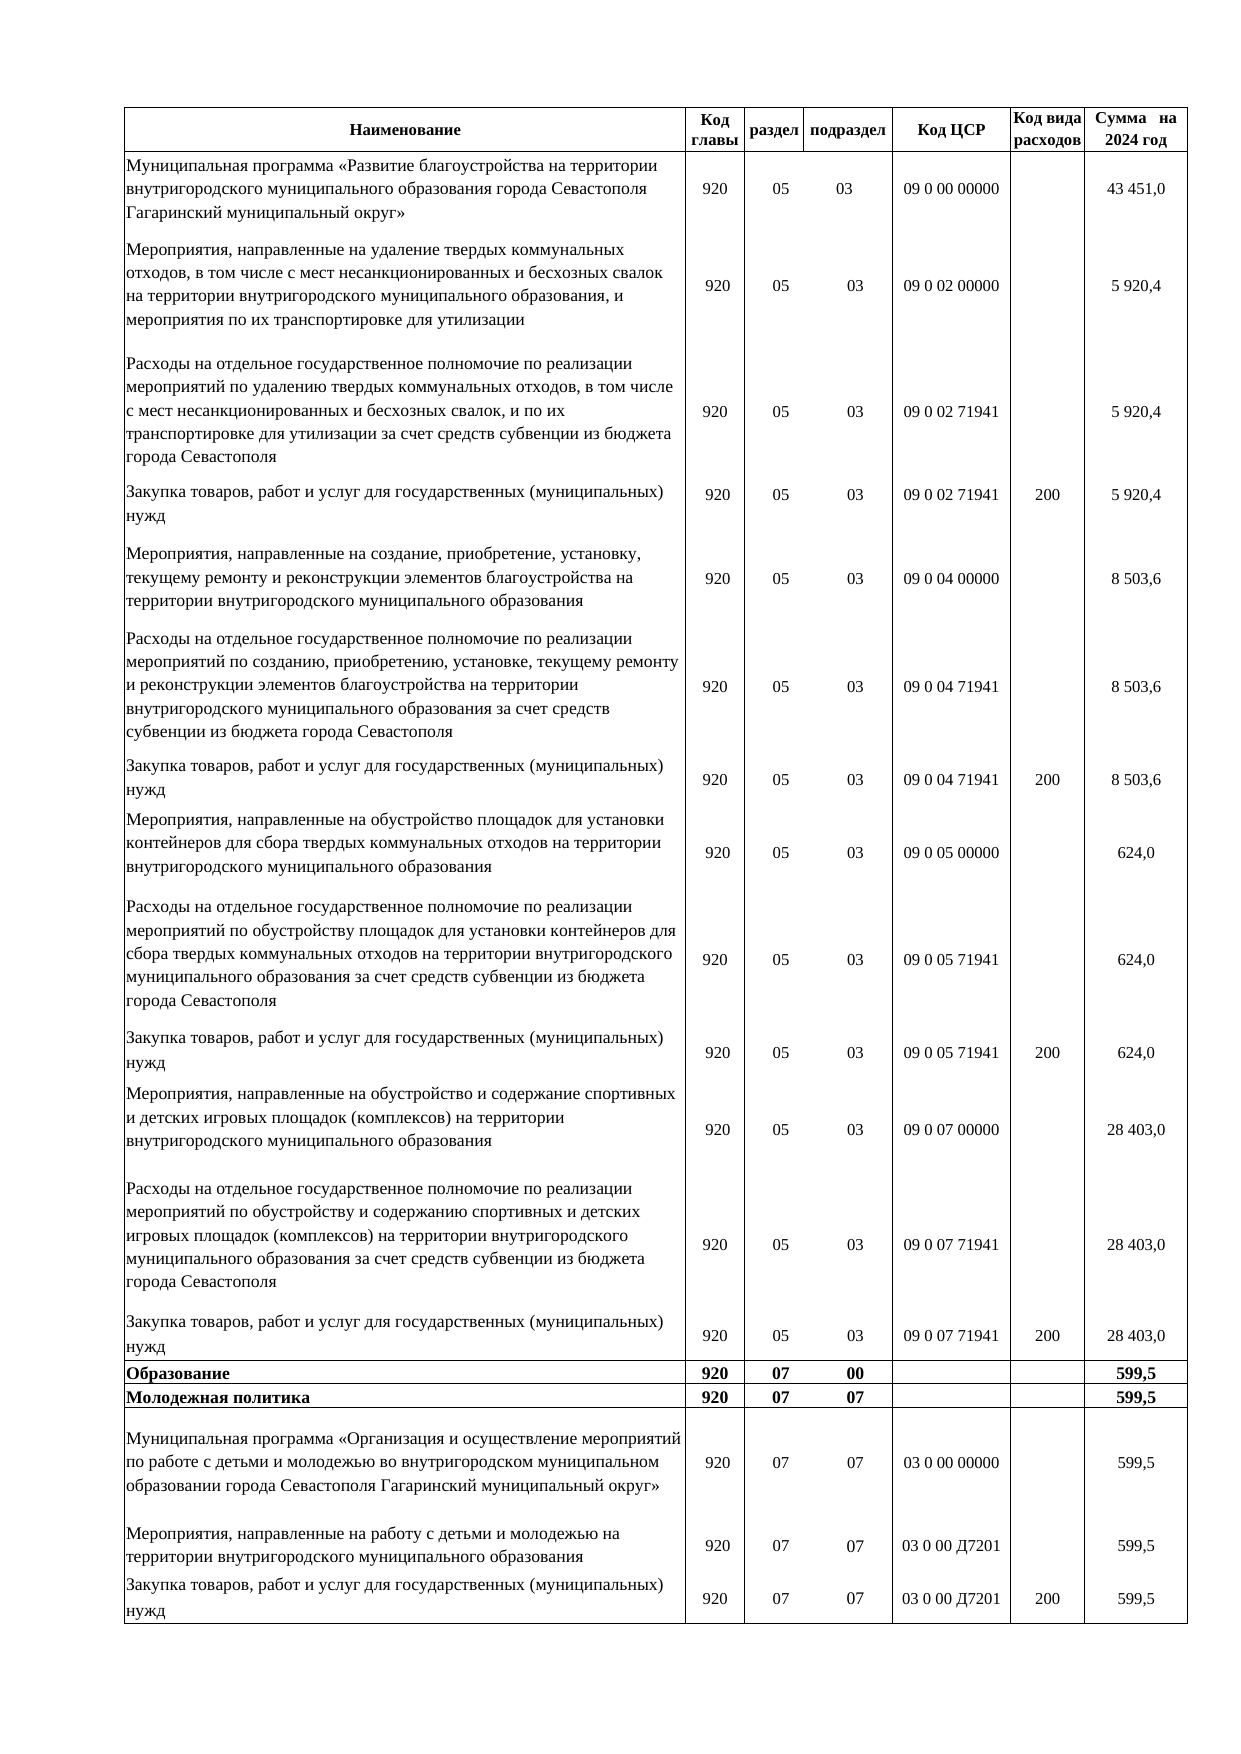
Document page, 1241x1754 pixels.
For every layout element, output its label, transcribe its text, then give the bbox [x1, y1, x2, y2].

table_cell 07 [818, 1408, 892, 1518]
table_cell [1011, 1178, 1084, 1311]
table_header подраздел [804, 108, 892, 151]
table_cell [893, 1361, 1010, 1383]
table_cell 03 [818, 622, 892, 750]
table_cell 599,5 [1085, 1384, 1187, 1407]
table_cell Закупка товаров, работ и услуг для государственных (муниципальных) нужд [125, 750, 685, 809]
table_cell Расходы на отдельное государственное полномочие по реализации мероприятий по обустройству площадок для установки контейнеров для сбора твердых коммунальных отходов на территории внутригородского муниципального образования за счет средств субвенции из бюджета города Севастополя [125, 896, 685, 1022]
table_cell 200 [1011, 477, 1084, 534]
table_header Код главы [686, 108, 744, 151]
table_cell 05 [745, 1178, 818, 1311]
table_cell 28 403,0 [1085, 1311, 1187, 1360]
table_cell 920 [686, 1518, 744, 1574]
table_cell 05 [745, 1022, 818, 1082]
table_cell 200 [1011, 1574, 1084, 1622]
table_cell 920 [686, 750, 744, 809]
table_cell [1011, 346, 1084, 477]
table_cell 05 [745, 809, 818, 896]
table_header Наименование [125, 108, 685, 151]
table_cell 09 0 07 71941 [893, 1311, 1010, 1360]
table_cell Муниципальная программа «Организация и осуществление мероприятий по работе с детьми и молодежью во внутригородском муниципальном образовании города Севастополя Гагаринский муниципальный округ» [125, 1408, 685, 1518]
table_cell 03 [818, 1022, 892, 1082]
table_cell 03 [818, 346, 892, 477]
table_cell 09 0 02 71941 [893, 477, 1010, 534]
table_cell 09 0 02 00000 [893, 225, 1010, 346]
table_cell 07 [745, 1408, 818, 1518]
table_cell 599,5 [1085, 1518, 1187, 1574]
table_cell 599,5 [1085, 1408, 1187, 1518]
table_cell 5 920,4 [1085, 225, 1187, 346]
table_cell 920 [686, 477, 744, 534]
table_cell Закупка товаров, работ и услуг для государственных (муниципальных) нужд [125, 1311, 685, 1360]
table_cell Расходы на отдельное государственное полномочие по реализации мероприятий по обустройству и содержанию спортивных и детских игровых площадок (комплексов) на территории внутригородского муниципального образования за счет средств субвенции из бюджета города Севастополя [125, 1178, 685, 1311]
table_cell 920 [686, 1178, 744, 1311]
table_cell 599,5 [1085, 1361, 1187, 1383]
table_cell 920 [686, 1574, 744, 1622]
table_cell 05 [745, 896, 818, 1022]
table_cell 03 [818, 477, 892, 534]
table_cell 09 0 04 71941 [893, 750, 1010, 809]
table_cell 200 [1011, 1311, 1084, 1360]
table_cell 03 0 00 Д7201 [893, 1574, 1010, 1622]
table_cell 920 [686, 152, 744, 225]
table_cell 03 [818, 225, 892, 346]
table_cell [1011, 1408, 1084, 1518]
table_cell [1011, 152, 1084, 225]
table_cell 200 [1011, 750, 1084, 809]
table_cell Закупка товаров, работ и услуг для государственных (муниципальных) нужд [125, 1574, 685, 1622]
table_cell Муниципальная программа «Развитие благоустройства на территории внутригородского муниципального образования города Севастополя Гагаринский муниципальный округ» [125, 152, 685, 225]
table_cell 07 [745, 1574, 818, 1622]
table_cell 05 [745, 346, 818, 477]
table_header Код ЦСР [893, 108, 1010, 151]
table_cell 00 [818, 1361, 892, 1383]
table_cell 05 [745, 1082, 818, 1178]
table_cell 09 0 04 71941 [893, 622, 1010, 750]
table_header Сумма на 2024 год [1085, 108, 1187, 151]
table_cell 03 [818, 809, 892, 896]
table_cell 09 0 00 00000 [893, 152, 1010, 225]
table_cell 05 [745, 750, 818, 809]
table_cell 920 [686, 225, 744, 346]
table_cell Расходы на отдельное государственное полномочие по реализации мероприятий по удалению твердых коммунальных отходов, в том числе с мест несанкционированных и бесхозных свалок, и по их транспортировке для утилизации за счет средств субвенции из бюджета города Севастополя [125, 346, 685, 477]
table_cell 09 0 05 71941 [893, 896, 1010, 1022]
table_cell 8 503,6 [1085, 750, 1187, 809]
table_cell 09 0 07 71941 [893, 1178, 1010, 1311]
table_cell 07 [745, 1361, 818, 1383]
table_cell 920 [686, 1311, 744, 1360]
table_cell 920 [686, 1082, 744, 1178]
table_cell Мероприятия, направленные на обустройство и содержание спортивных и детских игровых площадок (комплексов) на территории внутригородского муниципального образования [125, 1082, 685, 1178]
table_cell Закупка товаров, работ и услуг для государственных (муниципальных) нужд [125, 477, 685, 534]
table_cell 03 [818, 1311, 892, 1360]
table_cell 8 503,6 [1085, 534, 1187, 622]
table_cell 03 0 00 00000 [893, 1408, 1010, 1518]
table_header раздел [745, 108, 803, 151]
table_cell 09 0 05 00000 [893, 809, 1010, 896]
table_cell 03 [818, 1082, 892, 1178]
table_cell [1011, 534, 1084, 622]
table_cell 28 403,0 [1085, 1178, 1187, 1311]
table_cell 624,0 [1085, 1022, 1187, 1082]
table_cell 920 [686, 346, 744, 477]
table_cell 920 [686, 896, 744, 1022]
table_cell 5 920,4 [1085, 346, 1187, 477]
table_cell 09 0 04 00000 [893, 534, 1010, 622]
table_cell 07 [818, 1574, 892, 1622]
table_cell 599,5 [1085, 1574, 1187, 1622]
table_cell 05 [745, 534, 818, 622]
table_cell [893, 1384, 1010, 1407]
table_cell [1011, 225, 1084, 346]
table_cell 07 [818, 1384, 892, 1407]
table_cell 09 0 02 71941 [893, 346, 1010, 477]
table_cell 09 0 05 71941 [893, 1022, 1010, 1082]
table_cell 920 [686, 1384, 744, 1407]
table_cell [1011, 1518, 1084, 1574]
table_header Код вида расходов [1011, 108, 1084, 151]
table_cell Мероприятия, направленные на создание, приобретение, установку, текущему ремонту и реконструкции элементов благоустройства на территории внутригородского муниципального образования [125, 534, 685, 622]
table_cell 200 [1011, 1022, 1084, 1082]
table_cell [1011, 896, 1084, 1022]
table_cell 03 [818, 534, 892, 622]
table_cell 03 0 00 Д7201 [893, 1518, 1010, 1574]
table_cell Закупка товаров, работ и услуг для государственных (муниципальных) нужд [125, 1022, 685, 1082]
table_cell 920 [686, 534, 744, 622]
table_cell 920 [686, 1408, 744, 1518]
table_cell 5 920,4 [1085, 477, 1187, 534]
table_cell 07 [745, 1384, 818, 1407]
table_cell 05 [745, 477, 818, 534]
table_cell 07 [745, 1518, 818, 1574]
table_cell 03 [818, 750, 892, 809]
table_cell 920 [686, 1361, 744, 1383]
table_cell Мероприятия, направленные на удаление твердых коммунальных отходов, в том числе с мест несанкционированных и бесхозных свалок на территории внутригородского муниципального образования, и мероприятия по их транспортировке для утилизации [125, 225, 685, 346]
table_cell Расходы на отдельное государственное полномочие по реализации мероприятий по созданию, приобретению, установке, текущему ремонту и реконструкции элементов благоустройства на территории внутригородского муниципального образования за счет средств субвенции из бюджета города Севастополя [125, 622, 685, 750]
table_cell 624,0 [1085, 896, 1187, 1022]
table_cell 03 [804, 152, 892, 225]
table_cell 05 [745, 225, 818, 346]
table_cell [1011, 1082, 1084, 1178]
table_cell Образование [125, 1361, 685, 1383]
table_cell 8 503,6 [1085, 622, 1187, 750]
table_cell 03 [818, 1178, 892, 1311]
table_cell [1011, 1384, 1084, 1407]
table_cell 09 0 07 00000 [893, 1082, 1010, 1178]
table_cell 43 451,0 [1085, 152, 1187, 225]
table_cell 05 [745, 622, 818, 750]
table_cell 03 [818, 896, 892, 1022]
table_cell Мероприятия, направленные на обустройство площадок для установки контейнеров для сбора твердых коммунальных отходов на территории внутригородского муниципального образования [125, 809, 685, 896]
table_cell Молодежная политика [125, 1384, 685, 1407]
table_cell 624,0 [1085, 809, 1187, 896]
table_cell 920 [686, 809, 744, 896]
table_cell 07 [818, 1518, 892, 1574]
table_cell [1011, 809, 1084, 896]
table_cell 28 403,0 [1085, 1082, 1187, 1178]
table_cell 05 [745, 1311, 818, 1360]
table_cell [1011, 1361, 1084, 1383]
table_cell 920 [686, 622, 744, 750]
table_cell [1011, 622, 1084, 750]
table_cell 920 [686, 1022, 744, 1082]
table_cell Мероприятия, направленные на работу с детьми и молодежью на территории внутригородского муниципального образования [125, 1518, 685, 1574]
table_cell 05 [745, 152, 803, 225]
